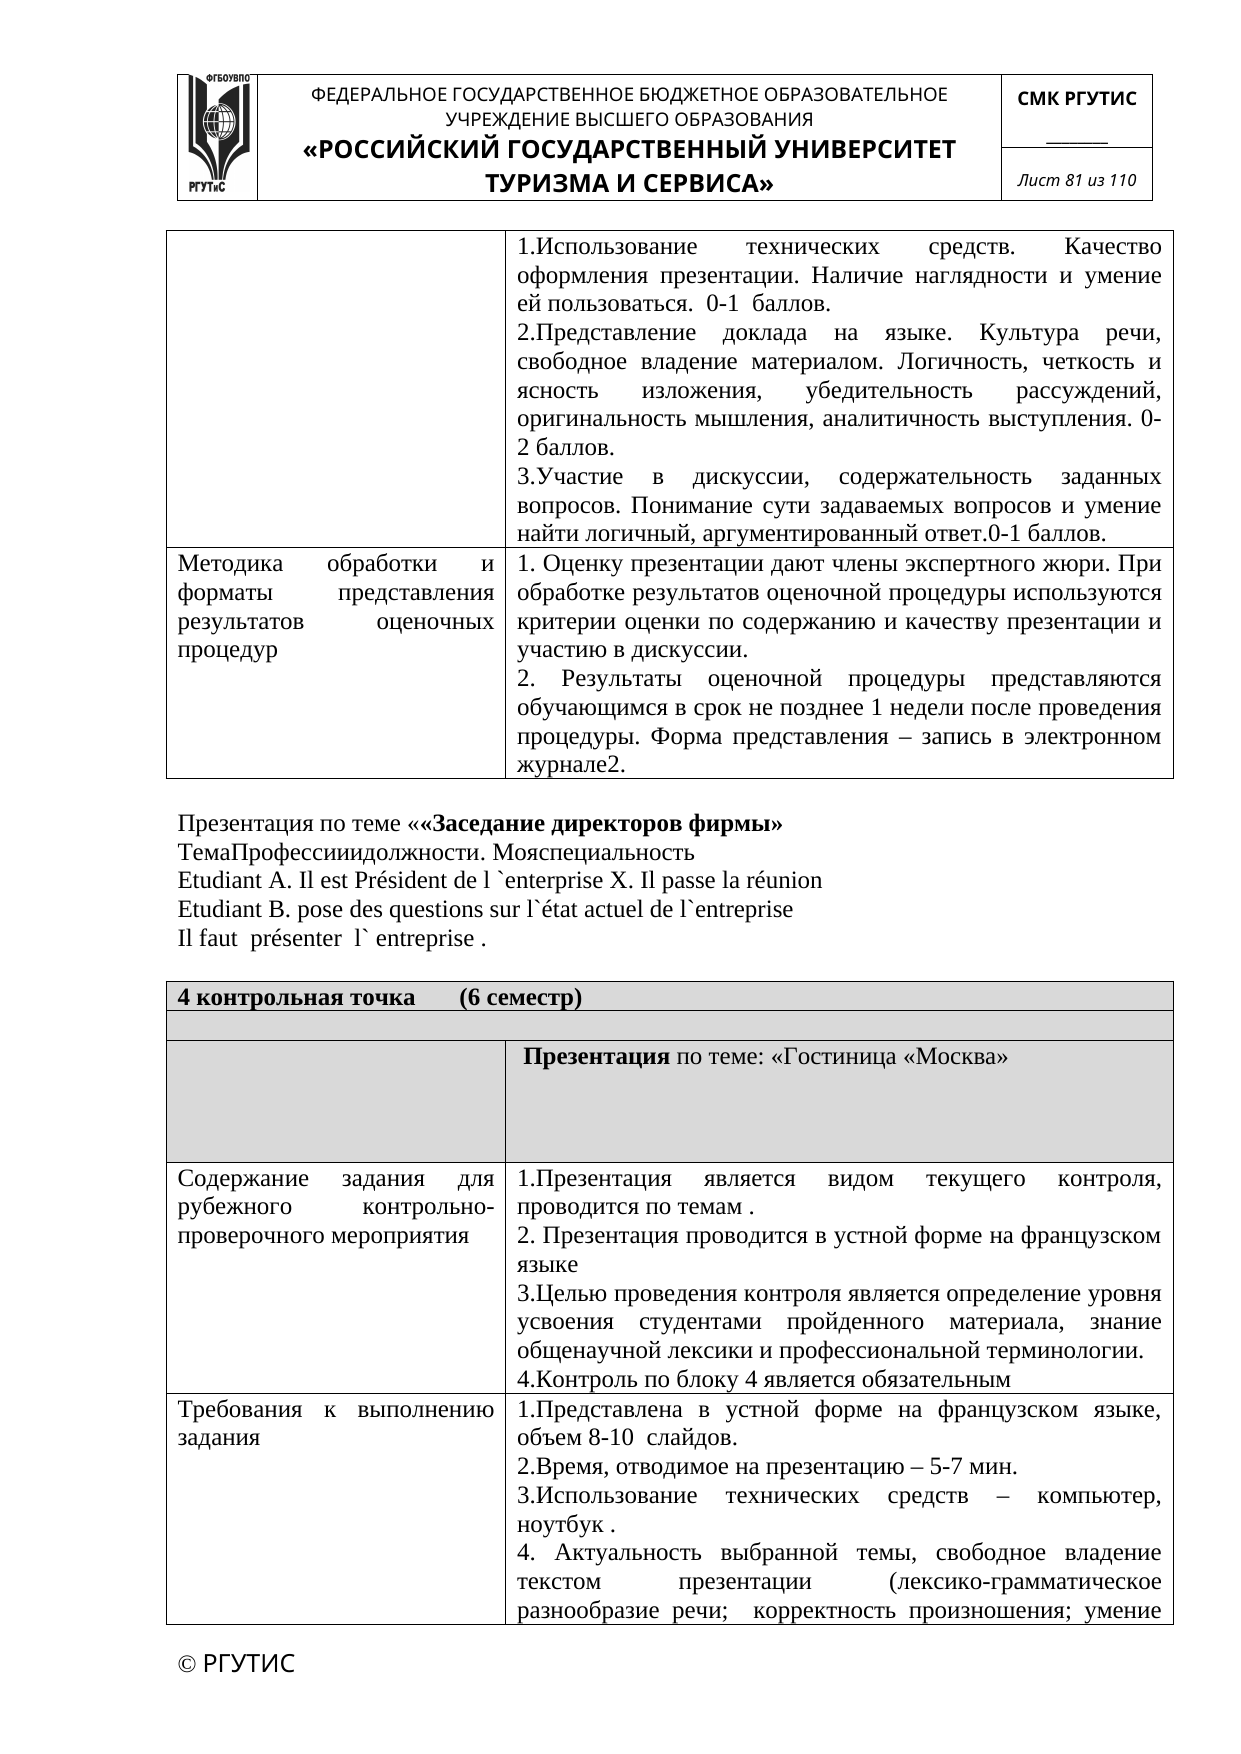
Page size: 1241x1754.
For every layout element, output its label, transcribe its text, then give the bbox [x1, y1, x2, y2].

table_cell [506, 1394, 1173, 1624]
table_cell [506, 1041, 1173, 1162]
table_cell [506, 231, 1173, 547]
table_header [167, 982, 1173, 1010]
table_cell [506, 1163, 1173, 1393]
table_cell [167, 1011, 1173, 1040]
picture [188, 74, 250, 192]
text Il faut présenter l` entreprise . [177, 923, 1152, 952]
text Etudiant B. pose des questions sur l`état actuel de l`entreprise [177, 894, 1152, 923]
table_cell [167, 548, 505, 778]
text ТемаПрофессииидолжности. Мояспециальность [177, 837, 1152, 866]
text Презентация по теме ««Заседание директоров фирмы» [177, 808, 1152, 837]
text Etudiant A. Il est Président de l `enterprise X. Il passe la réunion [177, 866, 1152, 894]
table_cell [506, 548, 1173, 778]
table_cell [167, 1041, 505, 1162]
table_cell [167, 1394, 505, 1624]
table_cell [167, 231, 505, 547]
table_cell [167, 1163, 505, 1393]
